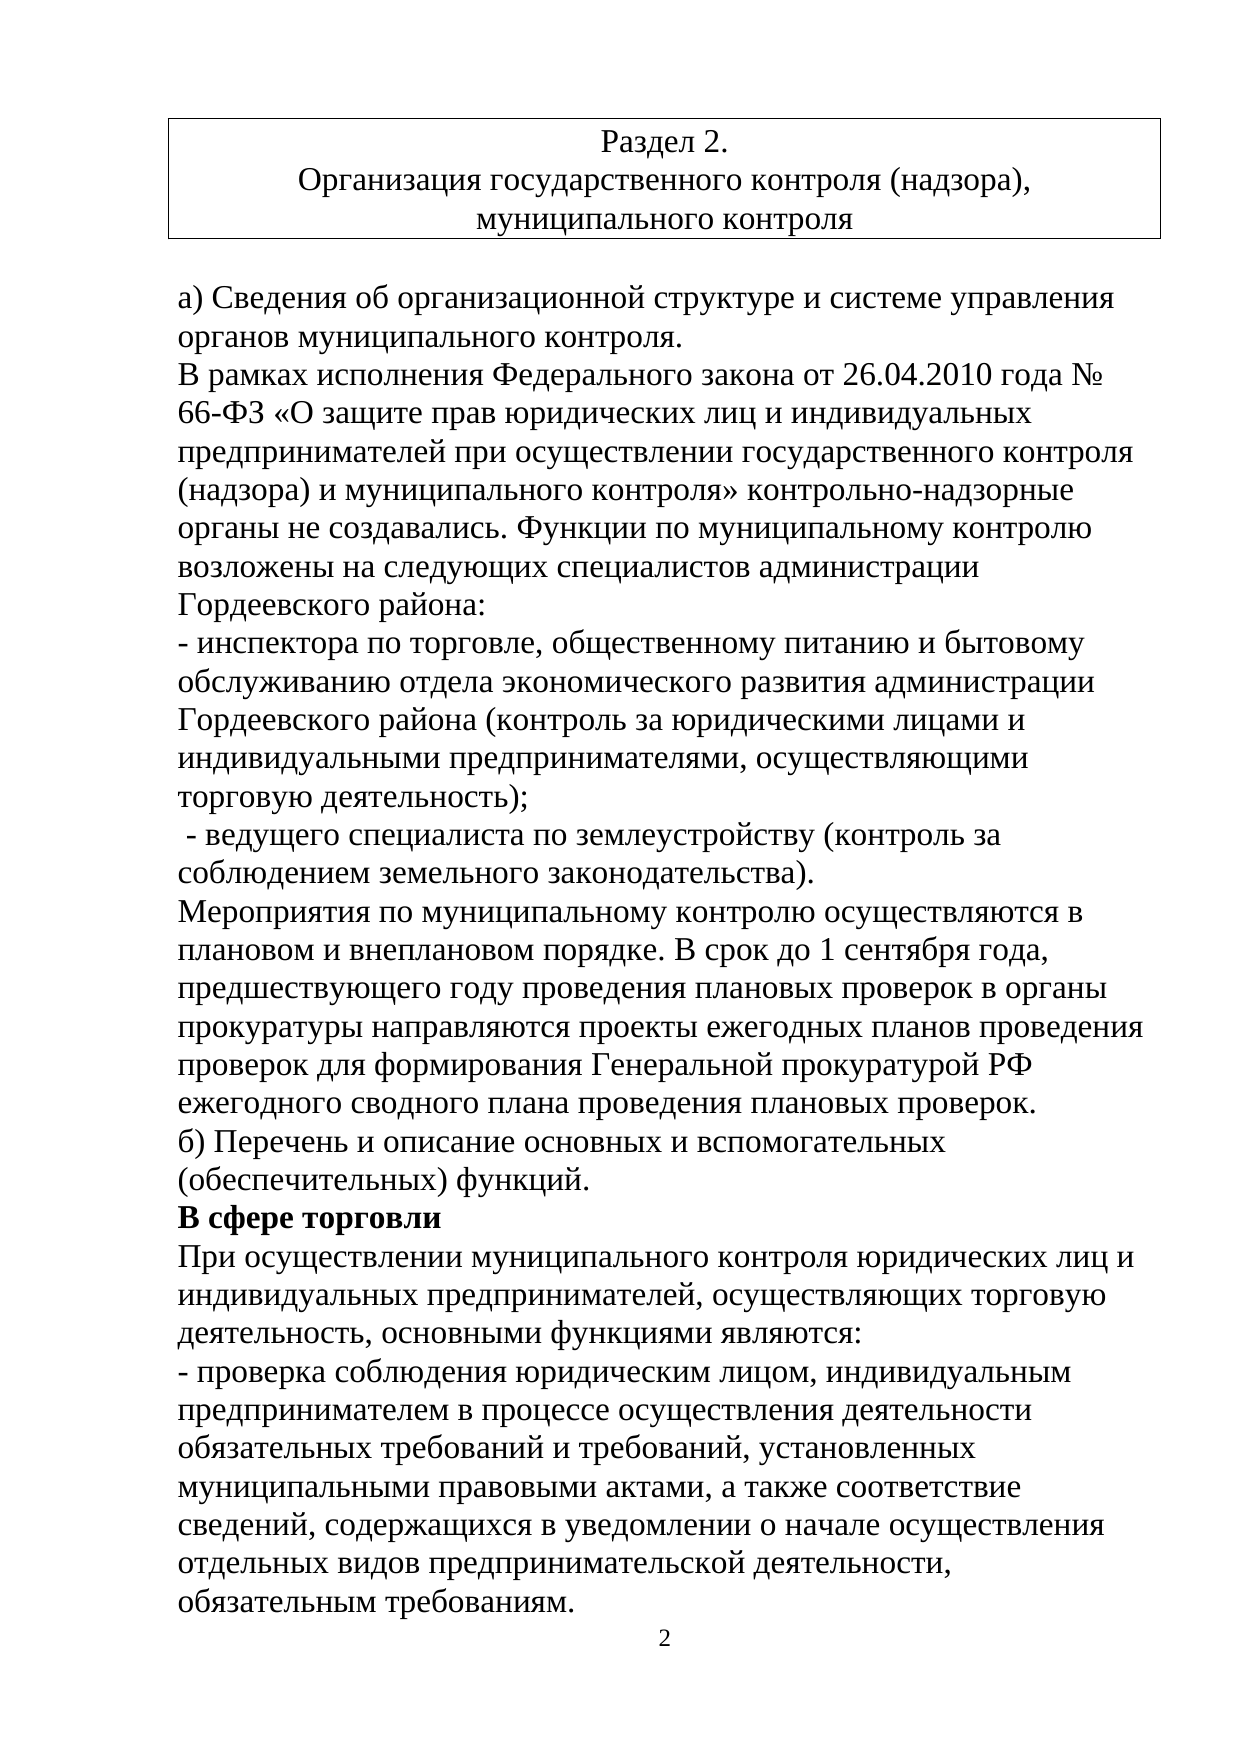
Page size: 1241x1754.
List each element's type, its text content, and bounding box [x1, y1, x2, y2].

text В рамках исполнения Федерального закона от 26.04.2010 года № 66-ФЗ «О защите прав юридических лиц и индивидуальных предпринимателей при осуществлении государственного контроля (надзора) и муниципального контроля» контрольно-надзорные органы не создавались. Функции по муниципальному контролю возложены на следующих специалистов администрации Гордеевского района: [177, 354, 1152, 623]
text муниципального контроля [169, 195, 1160, 238]
text - ведущего специалиста по землеустройству (контроль за соблюдением земельного законодательства). [177, 814, 1152, 891]
text б) Перечень и описание основных и вспомогательных (обеспечительных) функций. [177, 1121, 1152, 1198]
text Мероприятия по муниципальному контролю осуществляются в плановом и внеплановом порядке. В срок до 1 сентября года, предшествующего году проведения плановых проверок в органы прокуратуры направляются проекты ежегодных планов проведения проверок для формирования Генеральной прокуратурой РФ ежегодного сводного плана проведения плановых проверок. [177, 891, 1152, 1121]
text а) Сведения об организационной структуре и системе управления органов муниципального контроля. [177, 278, 1152, 354]
text - проверка соблюдения юридическим лицом, индивидуальным предпринимателем в процессе осуществления деятельности обязательных требований и требований, установленных муниципальными правовыми актами, а также соответствие сведений, содержащихся в уведомлении о начале осуществления отдельных видов предпринимательской деятельности, обязательным требованиям. [177, 1351, 1152, 1619]
text - инспектора по торговле, общественному питанию и бытовому обслуживанию отдела экономического развития администрации Гордеевского района (контроль за юридическими лицами и индивидуальными предпринимателями, осуществляющими торговую деятельность); [177, 623, 1152, 814]
text При осуществлении муниципального контроля юридических лиц и индивидуальных предпринимателей, осуществляющих торговую деятельность, основными функциями являются: [177, 1236, 1152, 1351]
text Раздел 2. [169, 119, 1160, 159]
text Организация государственного контроля (надзора), [177, 159, 1152, 195]
text В сфере торговли [177, 1198, 1152, 1236]
